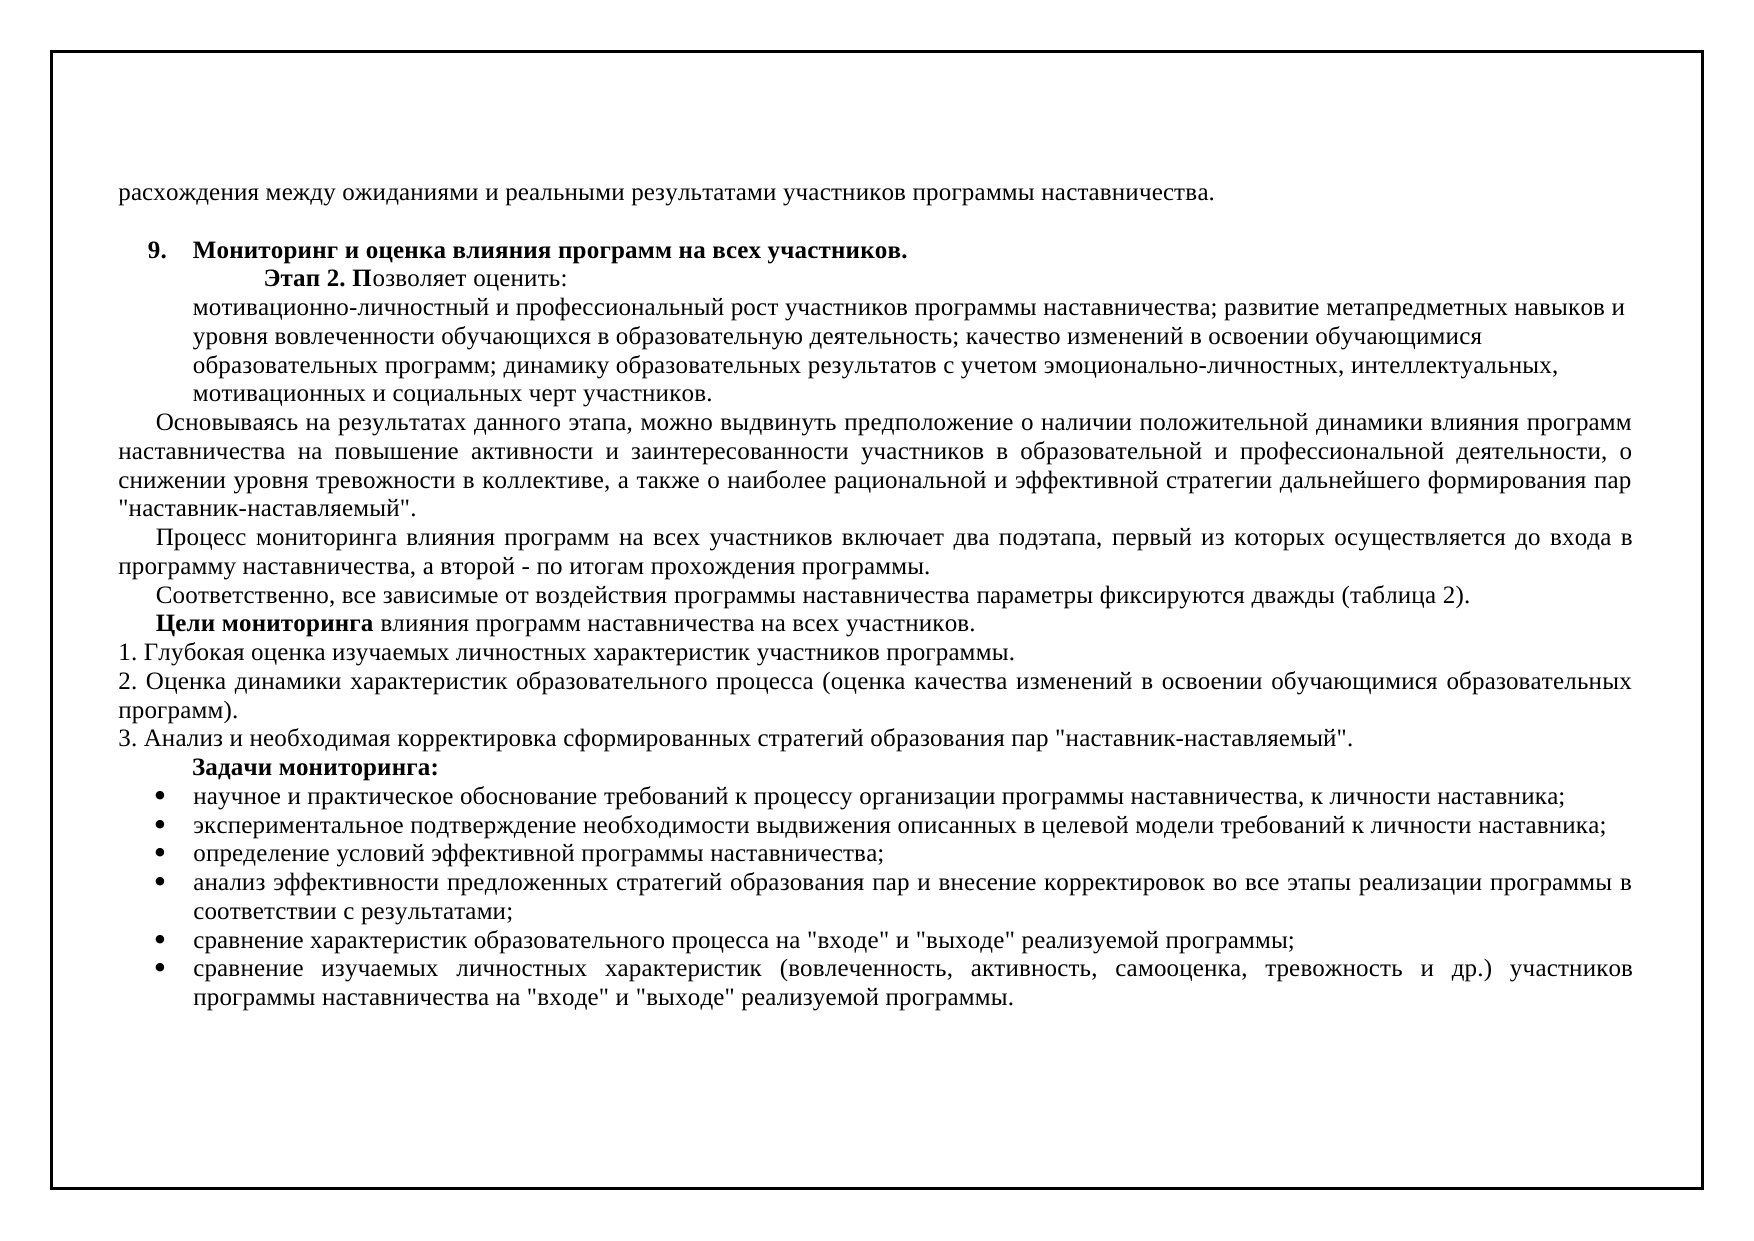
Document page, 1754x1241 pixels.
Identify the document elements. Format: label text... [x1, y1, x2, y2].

text 1. Глубокая оценка изучаемых личностных характеристик участников программы. [118, 637, 1636, 666]
text Основываясь на результатах данного этапа, можно выдвинуть предположение о наличии положительной динамики влияния программ наставничества на повышение активности и заинтересованности участников в образовательной и профессиональной деятельности, о снижении уровня тревожности в коллективе, а также о наиболее рациональной и эффективной стратегии дальнейшего формирования пар "наставник-наставляемый". [118, 407, 1636, 522]
list определение условий эффективной программы наставничества; [156, 838, 1636, 867]
text Соответственно, все зависимые от воздействия программы наставничества параметры фиксируются дважды (таблица 2). [118, 580, 1636, 608]
text Цели мониторинга влияния программ наставничества на всех участников. [118, 608, 1636, 637]
list экспериментальное подтверждение необходимости выдвижения описанных в целевой модели требований к личности наставника; [156, 810, 1636, 838]
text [118, 177, 1636, 235]
list сравнение изучаемых личностных характеристик (вовлеченность, активность, самооценка, тревожность и др.) участников программы наставничества на "входе" и "выходе" реализуемой программы. [156, 953, 1636, 1011]
list Мониторинг и оценка влияния программ на всех участников. Этап 2. Позволяет оценить: мотивационно-личностный и профессиональный рост участников программы наставничества; развитие метапредметных навыков и уровня вовлеченности обучающихся в образовательную деятельность; качество изменений в освоении обучающимися образовательных программ; динамику образовательных результатов с учетом эмоционально-личностных, интеллектуальных, мотивационных и социальных черт участников. [148, 235, 1636, 407]
text 3. Анализ и необходимая корректировка сформированных стратегий образования пар "наставник-наставляемый". [118, 723, 1636, 752]
text 2. Оценка динамики характеристик образовательного процесса (оценка качества изменений в освоении обучающимися образовательных программ). [118, 666, 1636, 723]
text Процесс мониторинга влияния программ на всех участников включает два подэтапа, первый из которых осуществляется до входа в программу наставничества, а второй - по итогам прохождения программы. [118, 522, 1636, 580]
text Задачи мониторинга: [118, 752, 1636, 781]
list научное и практическое обоснование требований к процессу организации программы наставничества, к личности наставника; [156, 781, 1636, 810]
list анализ эффективности предложенных стратегий образования пар и внесение корректировок во все этапы реализации программы в соответствии с результатами; [156, 867, 1636, 925]
list сравнение характеристик образовательного процесса на "входе" и "выходе" реализуемой программы; [156, 925, 1636, 953]
